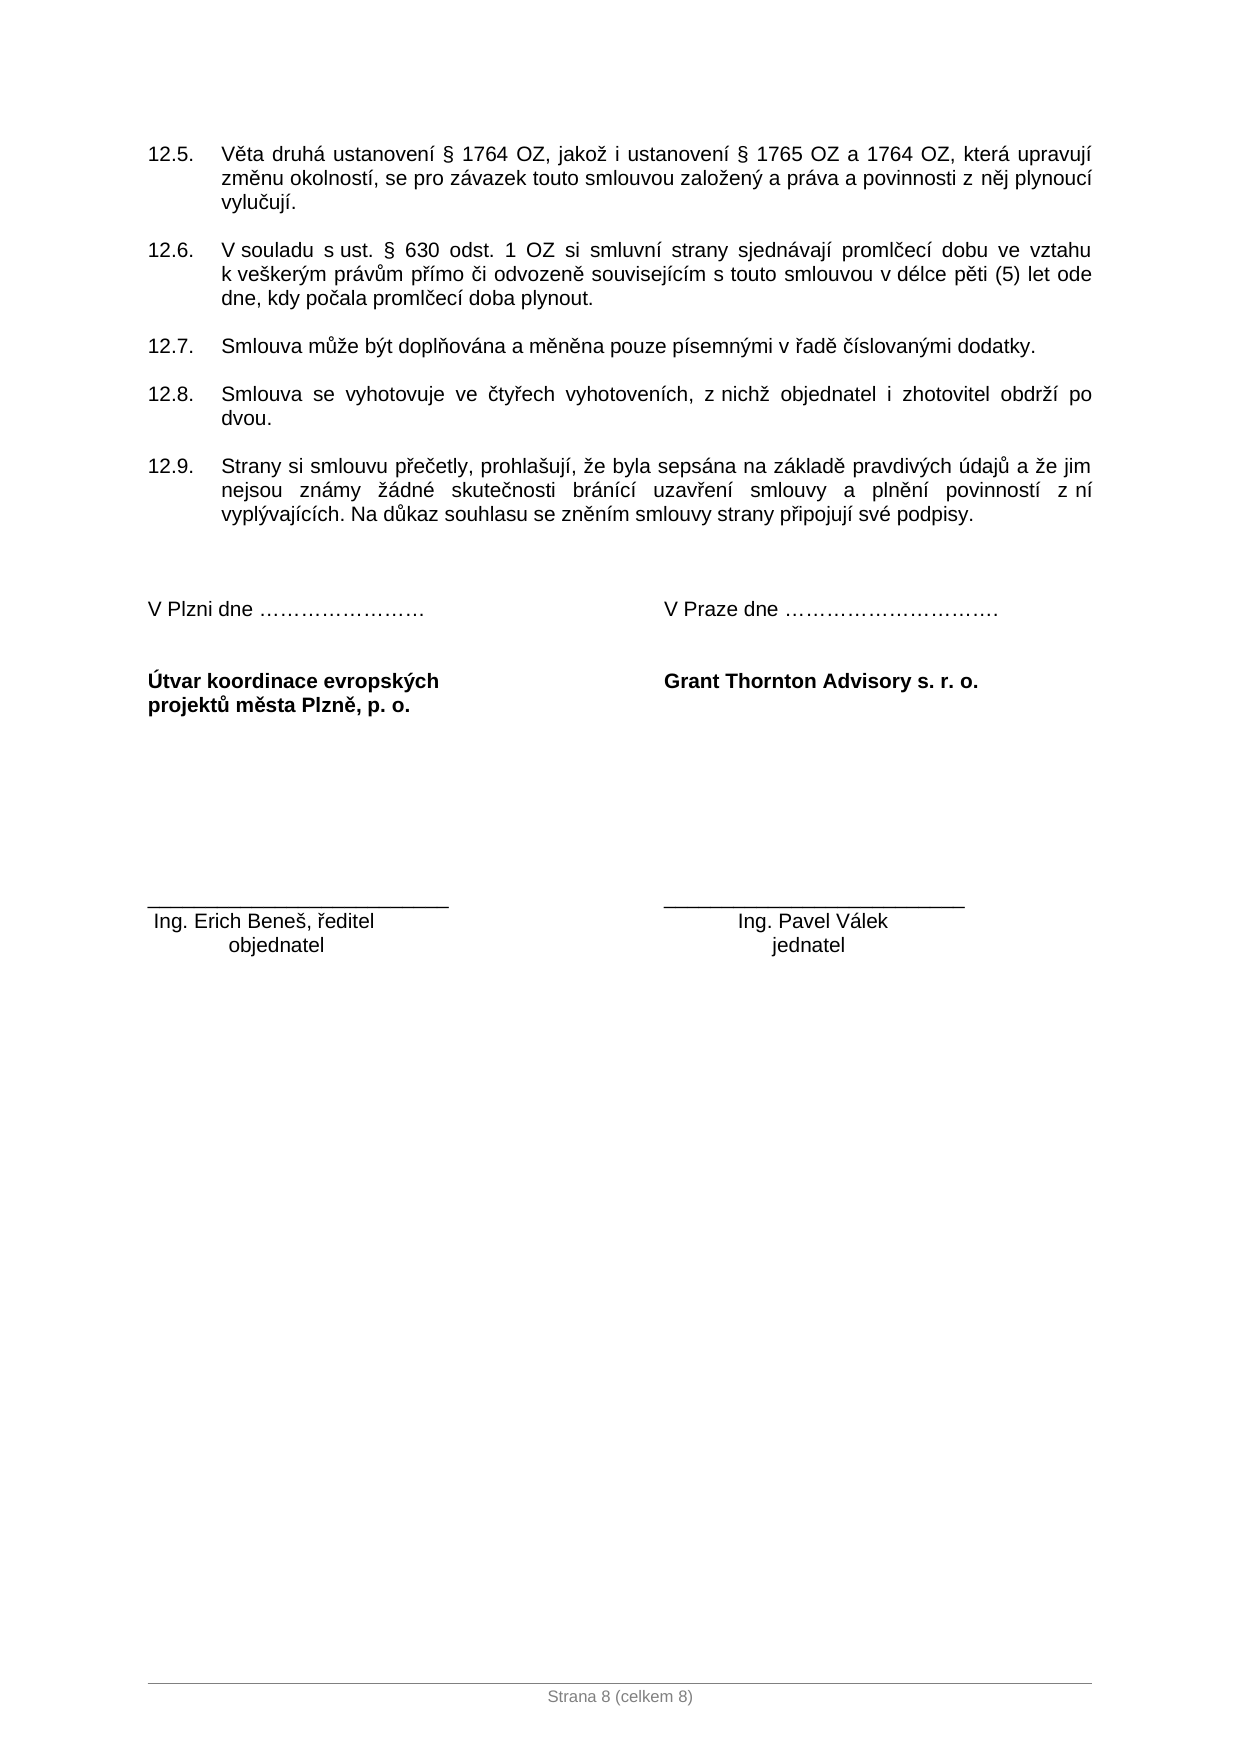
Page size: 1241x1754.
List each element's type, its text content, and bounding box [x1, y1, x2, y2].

list Věta druhá ustanovení § 1764 OZ, jakož i ustanovení § 1765 OZ a 1764 OZ, která upravují změnu okolností, se pro závazek touto smlouvou založený a práva a povinnosti z něj plynoucí vylučují. [148, 142, 1092, 214]
text objednatel jednatel [148, 933, 1092, 957]
list Smlouva se vyhotovuje ve čtyřech vyhotoveních, z nichž objednatel i zhotovitel obdrží po dvou. [148, 382, 1092, 429]
text Útvar koordinace evropských Grant Thornton Advisory s. r. o. [148, 669, 1092, 693]
text Ing. Erich Beneš, ředitel Ing. Pavel Válek [148, 909, 1092, 933]
list Strany si smlouvu přečetly, prohlašují, že byla sepsána na základě pravdivých údajů a že jim nejsou známy žádné skutečnosti bránící uzavření smlouvy a plnění povinností z ní vyplývajících. Na důkaz souhlasu se zněním smlouvy strany připojují své podpisy. [148, 453, 1092, 525]
list Smlouva může být doplňována a měněna pouze písemnými v řadě číslovanými dodatky. [148, 334, 1092, 358]
text V Plzni dne …………………… V Praze dne …………………………. [148, 597, 1092, 621]
text projektů města Plzně, p. o. [148, 693, 1092, 717]
list V souladu s ust. § 630 odst. 1 OZ si smluvní strany sjednávají promlčecí dobu ve vztahu k veškerým právům přímo či odvozeně souvisejícím s touto smlouvou v délce pěti (5) let ode dne, kdy počala promlčecí doba plynout. [148, 238, 1092, 310]
text __________________________ __________________________ [148, 885, 1092, 909]
